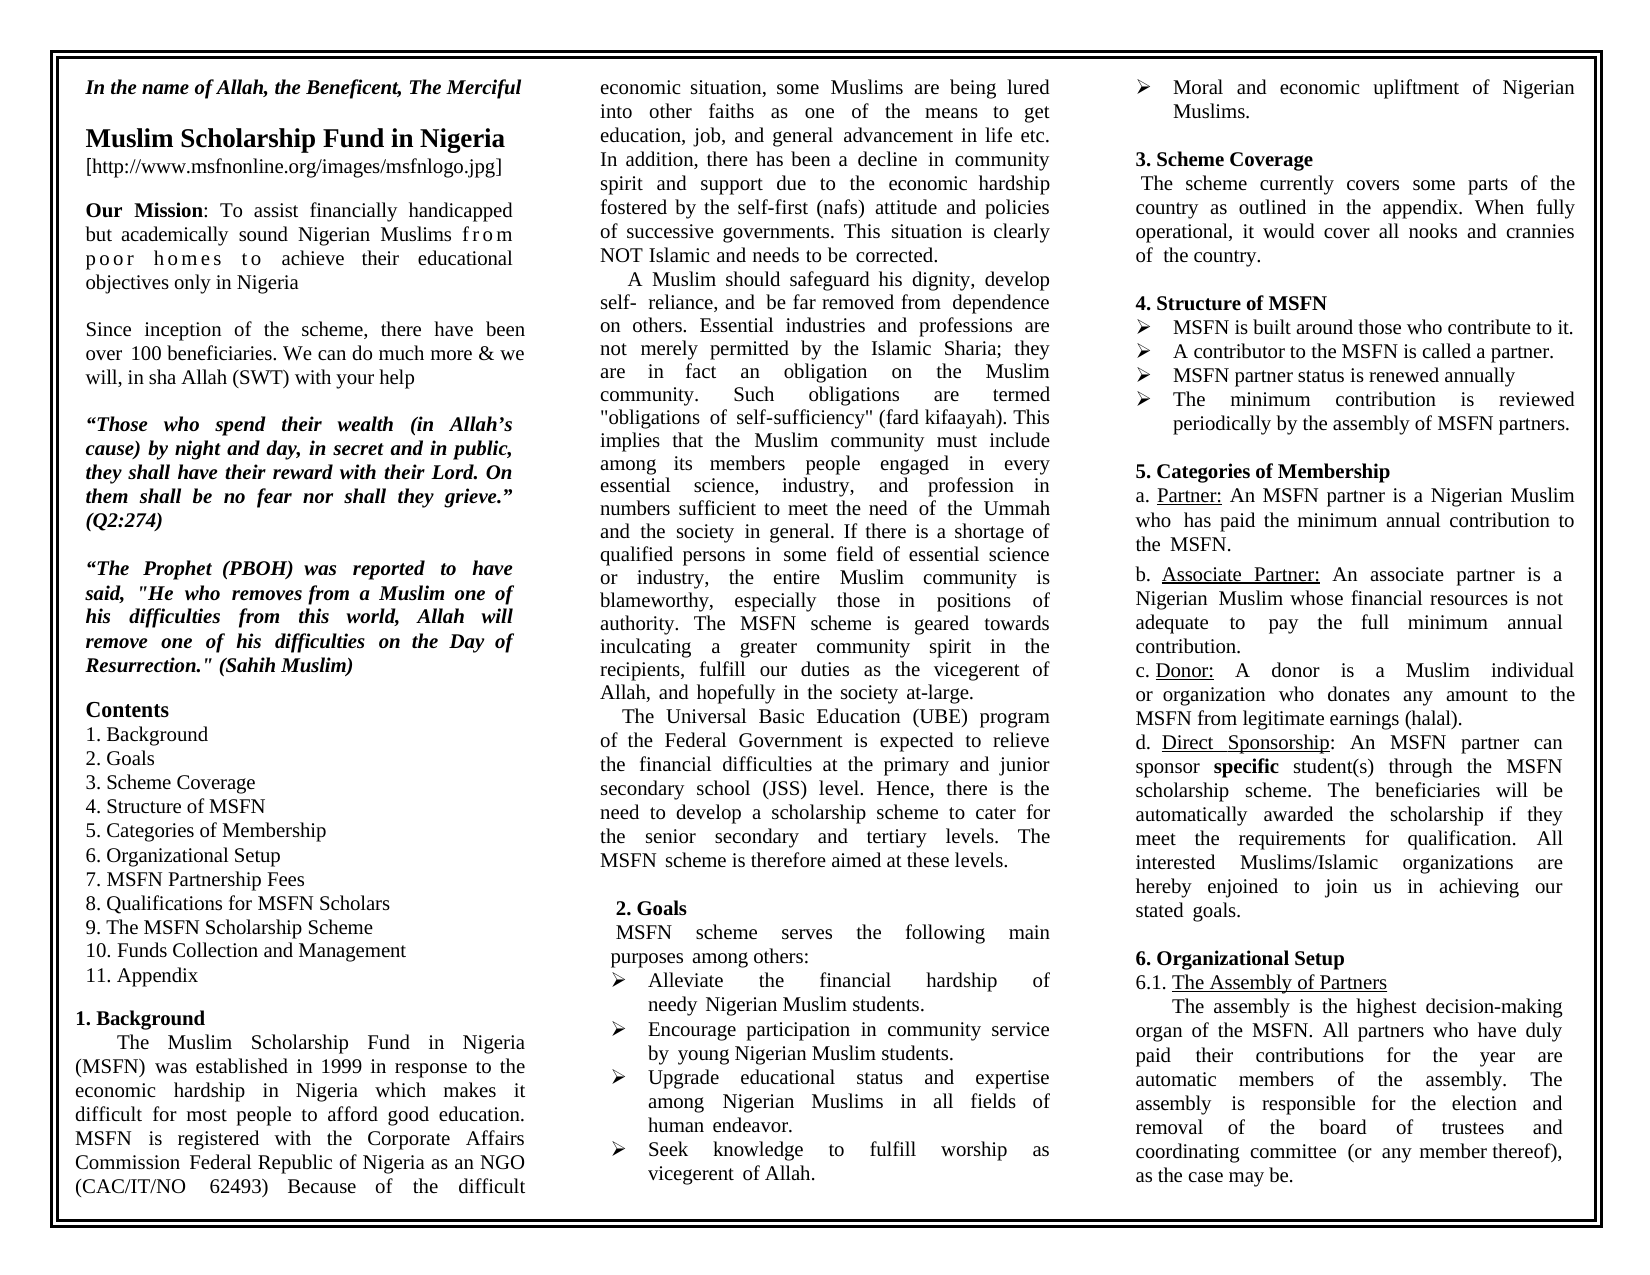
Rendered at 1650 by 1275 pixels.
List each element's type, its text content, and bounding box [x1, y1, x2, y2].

subtitle “The Prophet (PBOH) was reported to have said, "He who removes from a Muslim one of his difficulties from this world, Allah will remove one of his difficulties on the Day of Resurrection." (Sahih Muslim) [85, 556, 513, 677]
text d. Direct Sponsorship: An MSFN partner can sponsor specific student(s) through the MSFN scholarship scheme. The beneficiaries will be automatically awarded the scholarship if they meet the requirements for qualification. All interested Muslims/Islamic organizations are hereby enjoined to join us in achieving our stated goals. [1135, 730, 1563, 922]
text a. Partner: An MSFN partner is a Nigerian Muslim who has paid the minimum annual contribution to the MSFN. [1135, 483, 1575, 556]
list Encourage participation in community service by young Nigerian Muslim students. [610, 1016, 1050, 1064]
text Muslim Scholarship Fund in Nigeria [85, 122, 525, 153]
list Organizational Setup [85, 842, 525, 867]
list Categories of Membership [85, 818, 525, 842]
list Appendix [85, 963, 525, 987]
text The Muslim Scholarship Fund in Nigeria (MSFN) was established in 1999 in response to the economic hardship in Nigeria which makes it difficult for most people to afford good education. MSFN is registered with the Corporate Affairs Commission Federal Republic of Nigeria as an NGO (CAC/IT/NO 62493) Because of the difficult economic situation, some Muslims are being lured into other faiths as one of the means to get education, job, and general advancement in life etc. In addition, there has been a decline in community spirit and support due to the economic hardship fostered by the self-first (nafs) attitude and policies of successive governments. This situation is clearly NOT Islamic and needs to be corrected. [75, 1030, 525, 1198]
text The Muslim Scholarship Fund in Nigeria (MSFN) was established in 1999 in response to the economic hardship in Nigeria which makes it difficult for most people to afford good education. MSFN is registered with the Corporate Affairs Commission Federal Republic of Nigeria as an NGO (CAC/IT/NO 62493) Because of the difficult economic situation, some Muslims are being lured into other faiths as one of the means to get education, job, and general advancement in life etc. In addition, there has been a decline in community spirit and support due to the economic hardship fostered by the self-first (nafs) attitude and policies of successive governments. This situation is clearly NOT Islamic and needs to be corrected. [600, 75, 1050, 267]
text [http://www.msfnonline.org/images/msfnlogo.jpg] [86, 153, 525, 178]
list The MSFN Scholarship Scheme [85, 915, 525, 939]
text MSFN scheme serves the following main purposes among others: [610, 920, 1050, 968]
list Upgrade educational status and expertise among Nigerian Muslims in all fields of human endeavor. [610, 1064, 1050, 1137]
list Seek knowledge to fulfill worship as vicegerent of Allah. [610, 1137, 1050, 1185]
list Background [85, 722, 525, 746]
subtitle Structure of MSFN [1135, 292, 1575, 315]
list Alleviate the financial hardship of needy Nigerian Muslim students. [610, 968, 1050, 1016]
list The minimum contribution is reviewed periodically by the assembly of MSFN partners. [1135, 387, 1575, 435]
text The Universal Basic Education (UBE) program of the Federal Government is expected to relieve the financial difficulties at the primary and junior secondary school (JSS) level. Hence, there is the need to develop a scholarship scheme to cater for the senior secondary and tertiary levels. The MSFN scheme is therefore aimed at these levels. [600, 704, 1050, 872]
text The scheme currently covers some parts of the country as outlined in the appendix. When fully operational, it would cover all nooks and crannies of the country. [1135, 171, 1575, 267]
text Our Mission: To assist financially handicapped but academically sound Nigerian Muslims from poor homes to achieve their educational objectives only in Nigeria [85, 198, 513, 294]
text A Muslim should safeguard his dignity, develop self- reliance, and be far removed from dependence on others. Essential industries and professions are not merely permitted by the Islamic Sharia; they are in fact an obligation on the Muslim community. Such obligations are termed "obligations of self-sufficiency" (fard kifaayah). This implies that the Muslim community must include among its members people engaged in every essential science, industry, and profession in numbers sufficient to meet the need of the Ummah and the society in general. If there is a shortage of qualified persons in some field of essential science or industry, the entire Muslim community is blameworthy, especially those in positions of authority. The MSFN scheme is geared towards inculcating a greater community spirit in the recipients, fulfill our duties as the vicegerent of Allah, and hopefully in the society at-large. [600, 268, 1050, 704]
list MSFN partner status is renewed annually [1135, 363, 1575, 387]
list Moral and economic upliftment of Nigerian Muslims. [1135, 75, 1575, 123]
list The Assembly of Partners [1135, 971, 1575, 994]
text Since inception of the scheme, there have been over 100 beneficiaries. We can do much more & we will, in sha Allah (SWT) with your help [85, 317, 525, 389]
list A contributor to the MSFN is called a partner. [1135, 339, 1575, 363]
subtitle Categories of Membership [1135, 460, 1575, 483]
subtitle “Those who spend their wealth (in Allah’s cause) by night and day, in secret and in public, they shall have their reward with their Lord. On them shall be no fear nor shall they grieve.” (Q2:274) [85, 412, 513, 532]
list MSFN Partnership Fees [85, 867, 525, 891]
text In the name of Allah, the Beneficent, The Merciful [85, 75, 525, 99]
list Structure of MSFN [85, 794, 525, 818]
subtitle Scheme Coverage [1135, 147, 1575, 171]
text c. Donor: A donor is a Muslim individual or organization who donates any amount to the MSFN from legitimate earnings (halal). [1135, 658, 1575, 730]
list Qualifications for MSFN Scholars [85, 891, 525, 915]
list Goals [85, 746, 525, 770]
list Funds Collection and Management [85, 939, 525, 963]
subtitle Contents [85, 696, 513, 722]
text The assembly is the highest decision-making organ of the MSFN. All partners who have duly paid their contributions for the year are automatic members of the assembly. The assembly is responsible for the election and removal of the board of trustees and coordinating committee (or any member thereof), as the case may be. [1135, 994, 1563, 1187]
subtitle Goals [616, 896, 1050, 920]
subtitle Background [75, 1006, 525, 1030]
text b. Associate Partner: An associate partner is a Nigerian Muslim whose financial resources is not adequate to pay the full minimum annual contribution. [1135, 562, 1563, 658]
list Scheme Coverage [85, 770, 525, 794]
subtitle Organizational Setup [1135, 947, 1575, 971]
list MSFN is built around those who contribute to it. [1135, 315, 1575, 339]
